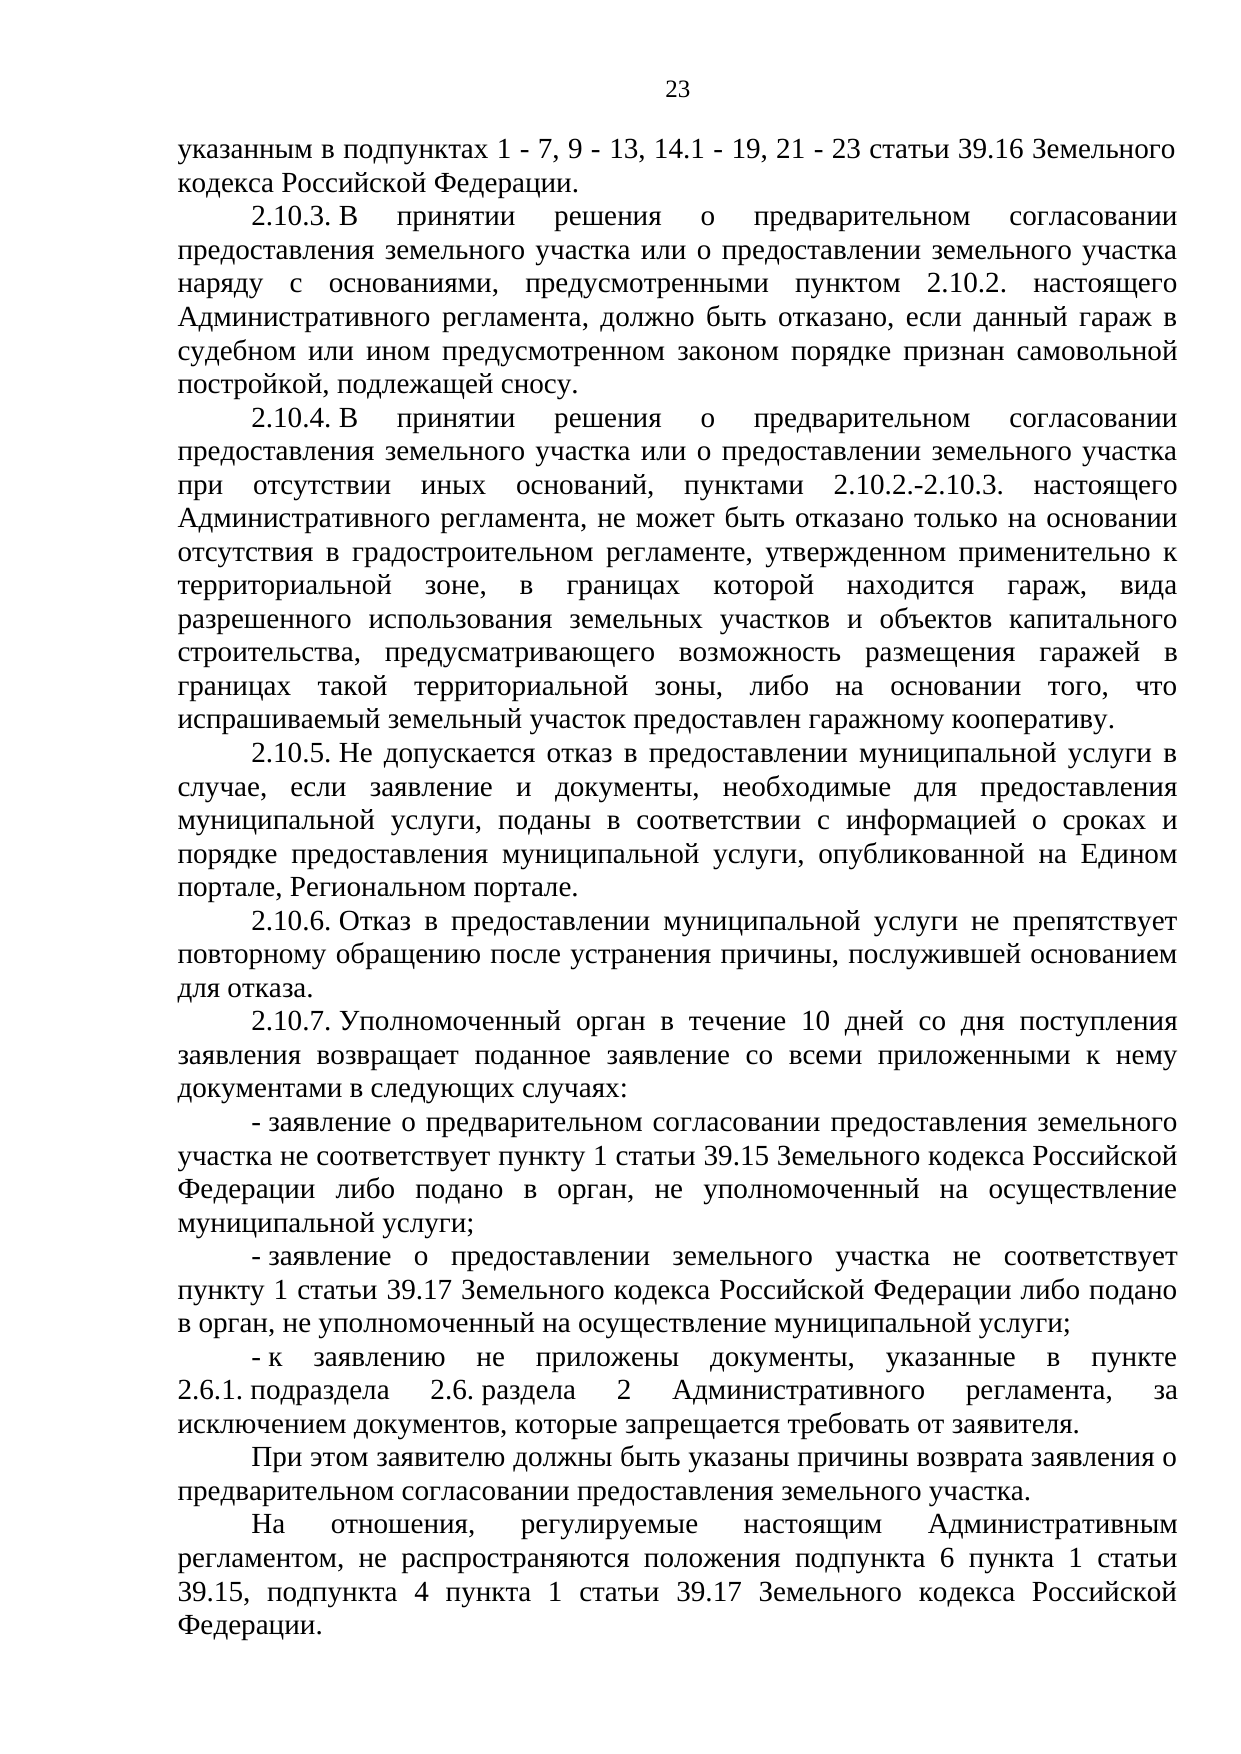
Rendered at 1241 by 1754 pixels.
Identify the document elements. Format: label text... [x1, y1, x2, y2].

text 2.10.6. Отказ в предоставлении муниципальной услуги не препятствует повторному обращению после устранения причины, послужившей основанием для отказа. [177, 903, 1178, 1003]
text 2.10.3. В принятии решения о предварительном согласовании предоставления земельного участка или о предоставлении земельного участка наряду с основаниями, предусмотренными пунктом 2.10.2. настоящего Административного регламента, должно быть отказано, если данный гараж в судебном или ином предусмотренном законом порядке признан самовольной постройкой, подлежащей сносу. [177, 198, 1178, 400]
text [177, 131, 1178, 198]
text 2.10.7. Уполномоченный орган в течение 10 дней со дня поступления заявления возвращает поданное заявление со всеми приложенными к нему документами в следующих случаях: [177, 1003, 1178, 1104]
text - заявление о предварительном согласовании предоставления земельного участка не соответствует пункту 1 статьи 39.15 Земельного кодекса Российской Федерации либо подано в орган, не уполномоченный на осуществление муниципальной услуги; [177, 1104, 1178, 1238]
text - заявление о предоставлении земельного участка не соответствует пункту 1 статьи 39.17 Земельного кодекса Российской Федерации либо подано в орган, не уполномоченный на осуществление муниципальной услуги; [177, 1238, 1178, 1339]
text На отношения, регулируемые настоящим Административным регламентом, не распространяются положения подпункта 6 пункта 1 статьи 39.15, подпункта 4 пункта 1 статьи 39.17 Земельного кодекса Российской Федерации. [177, 1507, 1178, 1641]
text 2.10.4. В принятии решения о предварительном согласовании предоставления земельного участка или о предоставлении земельного участка при отсутствии иных оснований, пунктами 2.10.2.-2.10.3. настоящего Административного регламента, не может быть отказано только на основании отсутствия в градостроительном регламенте, утвержденном применительно к территориальной зоне, в границах которой находится гараж, вида разрешенного использования земельных участков и объектов капитального строительства, предусматривающего возможность размещения гаражей в границах такой территориальной зоны, либо на основании того, что испрашиваемый земельный участок предоставлен гаражному кооперативу. [177, 400, 1178, 735]
text 2.10.5. Не допускается отказ в предоставлении муниципальной услуги в случае, если заявление и документы, необходимые для предоставления муниципальной услуги, поданы в соответствии с информацией о сроках и порядке предоставления муниципальной услуги, опубликованной на Едином портале, Региональном портале. [177, 735, 1178, 903]
text - к заявлению не приложены документы, указанные в пункте 2.6.1. подраздела 2.6. раздела 2 Административного регламента, за исключением документов, которые запрещается требовать от заявителя. [177, 1339, 1178, 1439]
text При этом заявителю должны быть указаны причины возврата заявления о предварительном согласовании предоставления земельного участка. [177, 1439, 1178, 1507]
